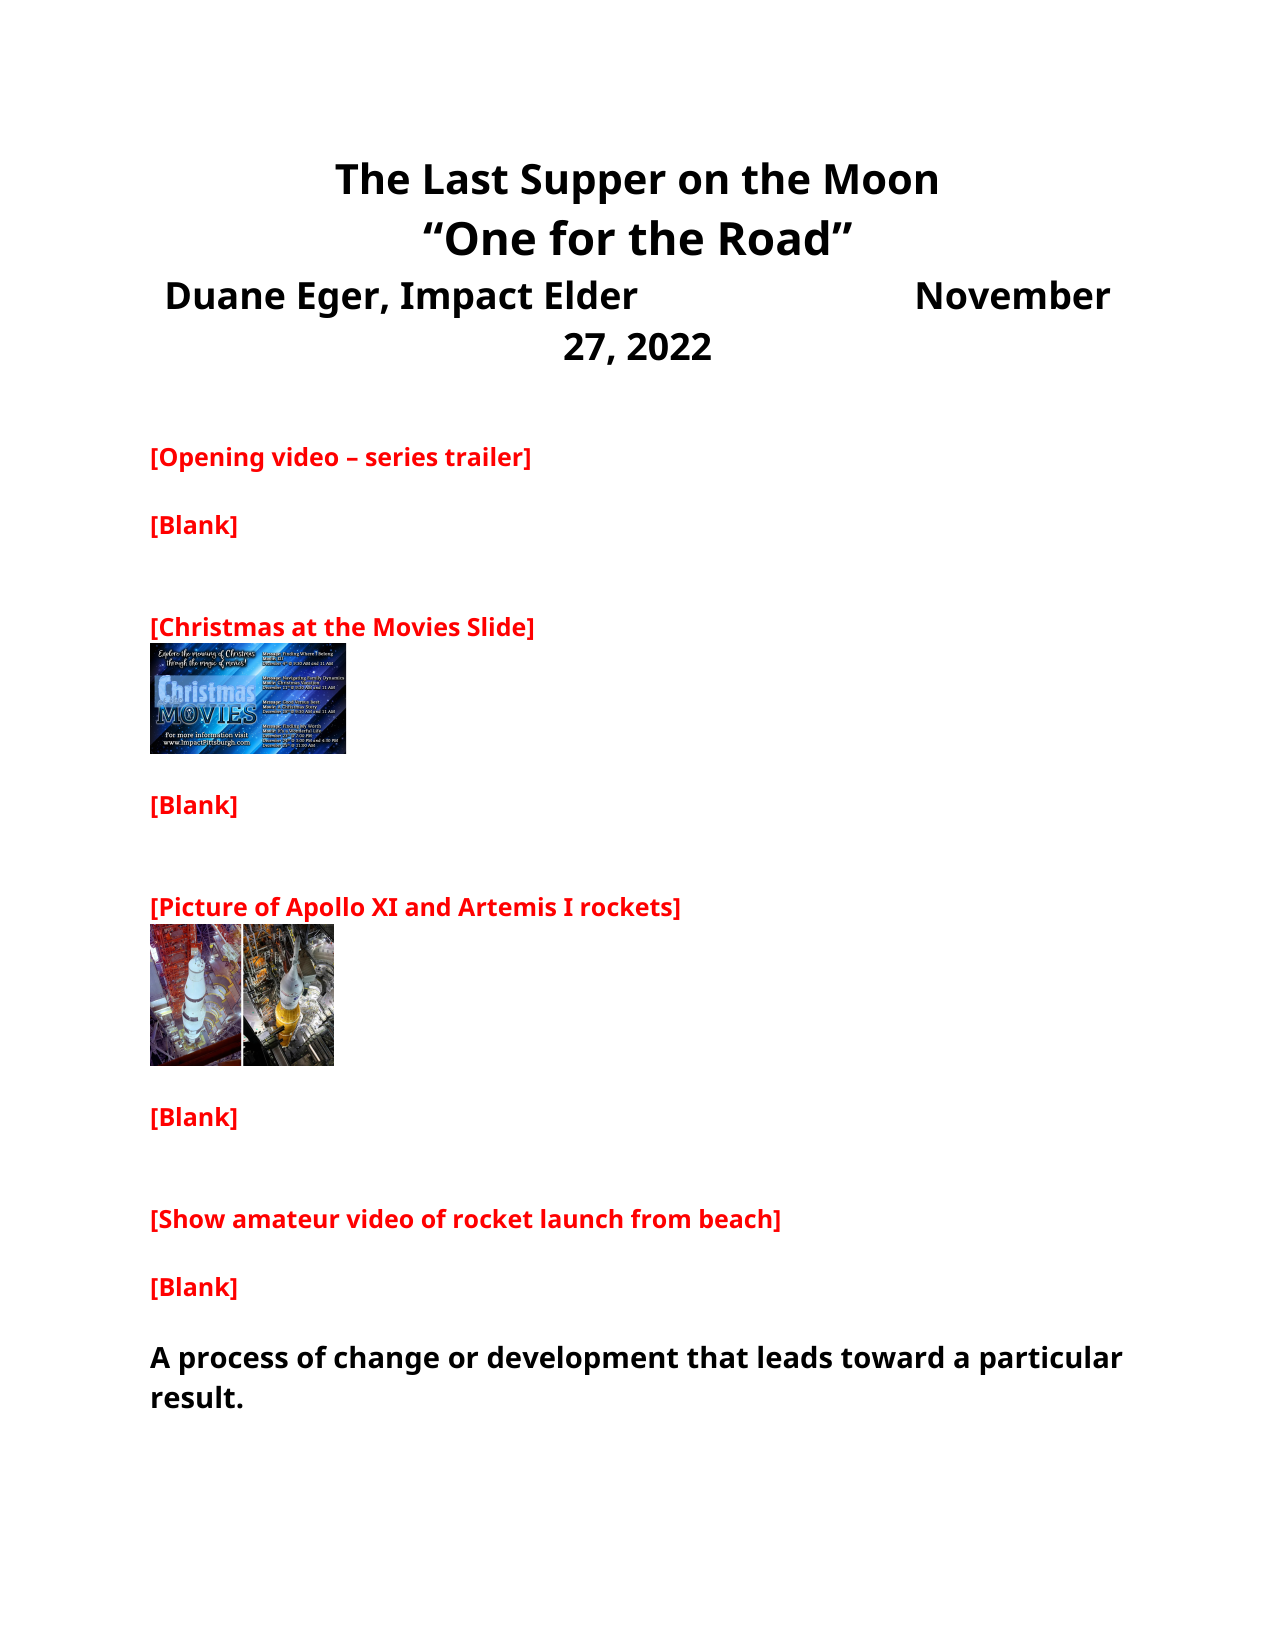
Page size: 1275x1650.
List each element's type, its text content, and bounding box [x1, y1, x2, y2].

text [Christmas at the Movies Slide] [150, 610, 1125, 644]
text A process of change or development that leads toward a particular result. [150, 1338, 1125, 1417]
text [Blank] [150, 507, 1125, 542]
text [Opening video – series trailer] [150, 439, 1125, 473]
picture [150, 924, 334, 1066]
text [Blank] [150, 1099, 1125, 1133]
picture [150, 643, 347, 754]
text [Blank] [150, 788, 1125, 822]
text Duane Eger, Impact Elder November 27, 2022 [150, 269, 1125, 371]
text “One for the Road” [150, 207, 1125, 269]
text [Blank] [150, 1270, 1125, 1304]
text [Show amateur video of rocket launch from beach] [150, 1202, 1125, 1236]
text [Picture of Apollo XI and Artemis I rockets] [150, 890, 1125, 924]
text The Last Supper on the Moon [150, 150, 1125, 207]
